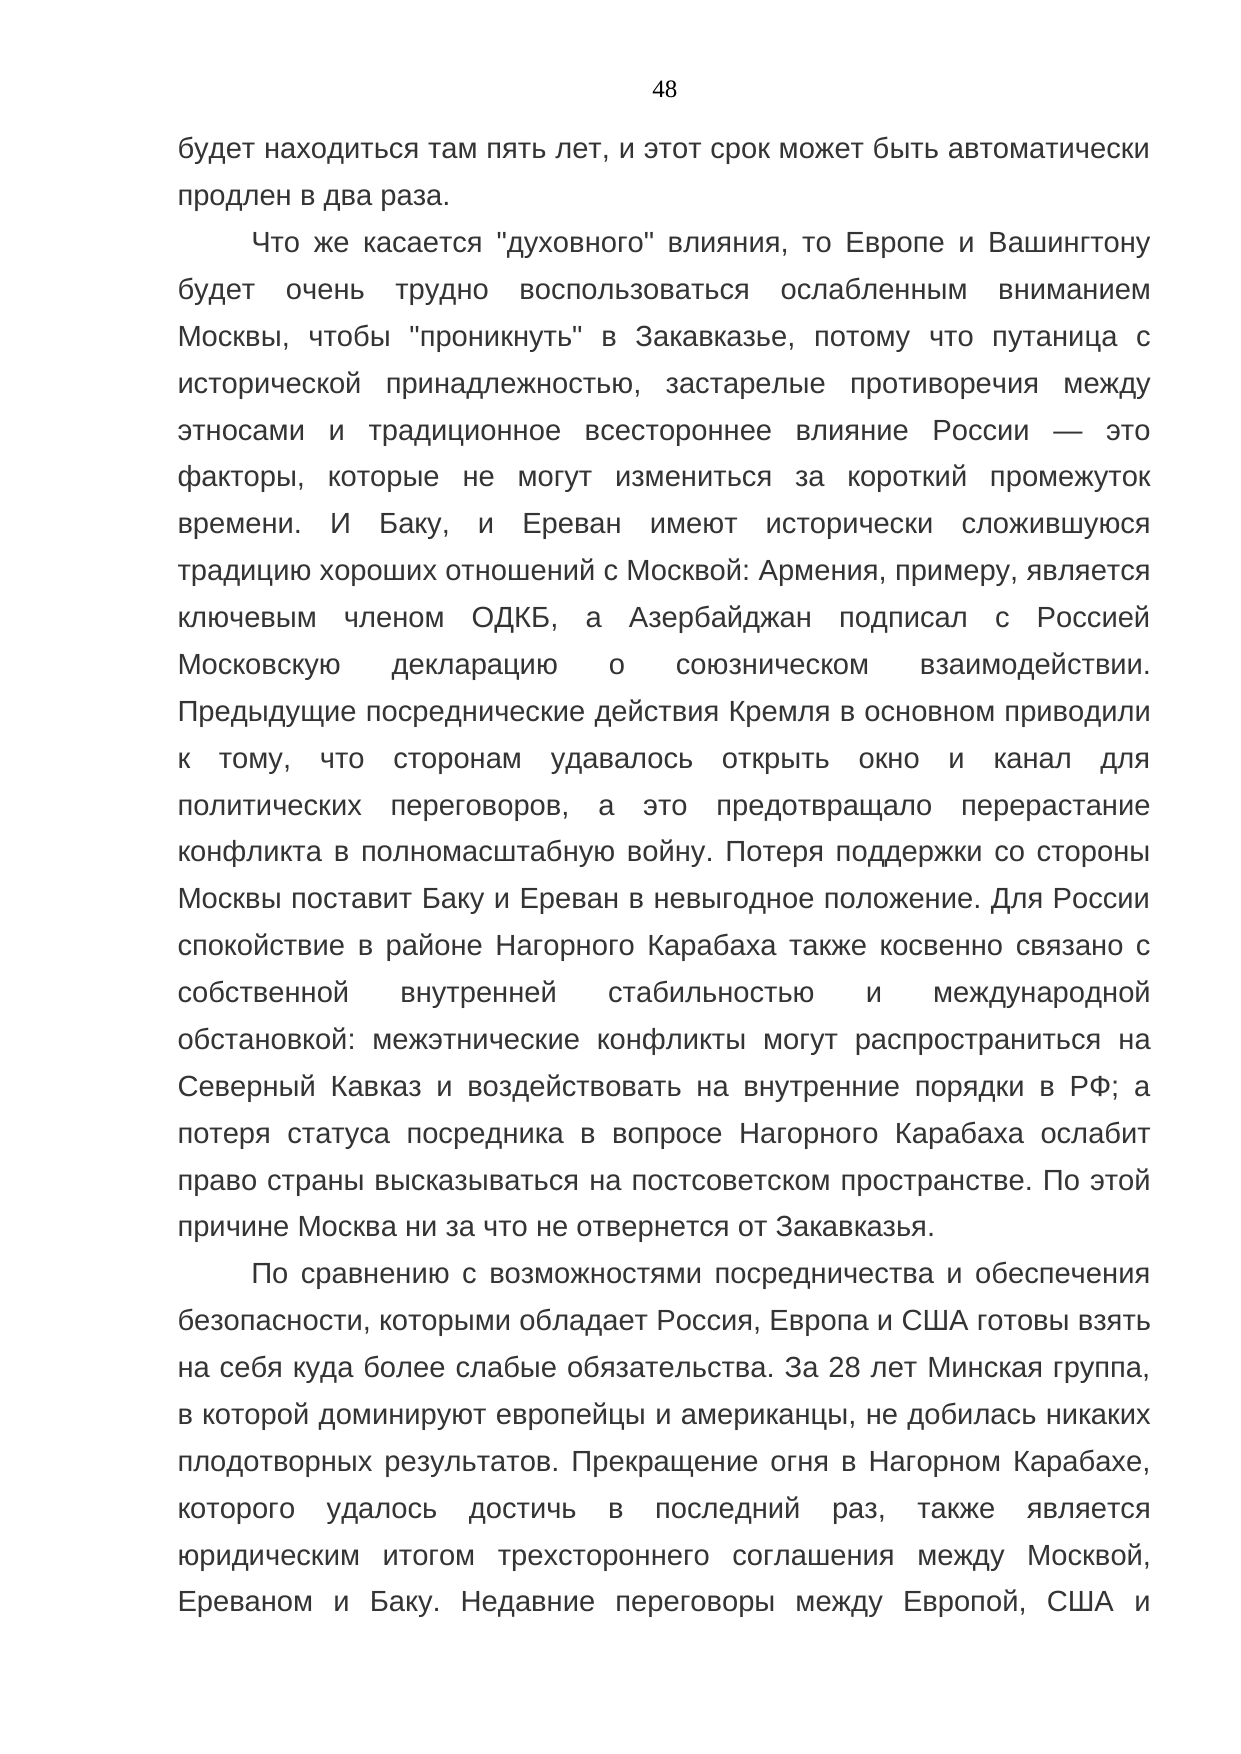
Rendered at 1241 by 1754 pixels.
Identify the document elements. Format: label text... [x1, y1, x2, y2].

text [177, 1256, 1152, 1618]
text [177, 131, 1152, 212]
text Что же касается "духовного" влияния, то Европе и Вашингтону будет очень трудно воспользоваться ослабленным вниманием Москвы, чтобы "проникнуть" в Закавказье, потому что путаница с исторической принадлежностью, застарелые противоречия между этносами и традиционное всестороннее влияние России — это факторы, которые не могут измениться за короткий промежуток времени. И Баку, и Ереван имеют исторически сложившуюся традицию хороших отношений с Москвой: Армения, примеру, является ключевым членом ОДКБ, а Азербайджан подписал с Россией Московскую декларацию о союзническом взаимодействии. Предыдущие посреднические действия Кремля в основном приводили к тому, что сторонам удавалось открыть окно и канал для политических переговоров, а это предотвращало перерастание конфликта в полномасштабную войну. Потеря поддержки со стороны Москвы поставит Баку и Ереван в невыгодное положение. Для России спокойствие в районе Нагорного Карабаха также косвенно связано с собственной внутренней стабильностью и международной обстановкой: межэтнические конфликты могут распространиться на Северный Кавказ и воздействовать на внутренние порядки в РФ; а потеря статуса посредника в вопросе Нагорного Карабаха ослабит право страны высказываться на постсоветском пространстве. По этой причине Москва ни за что не отвернется от Закавказья. [177, 225, 1152, 1243]
